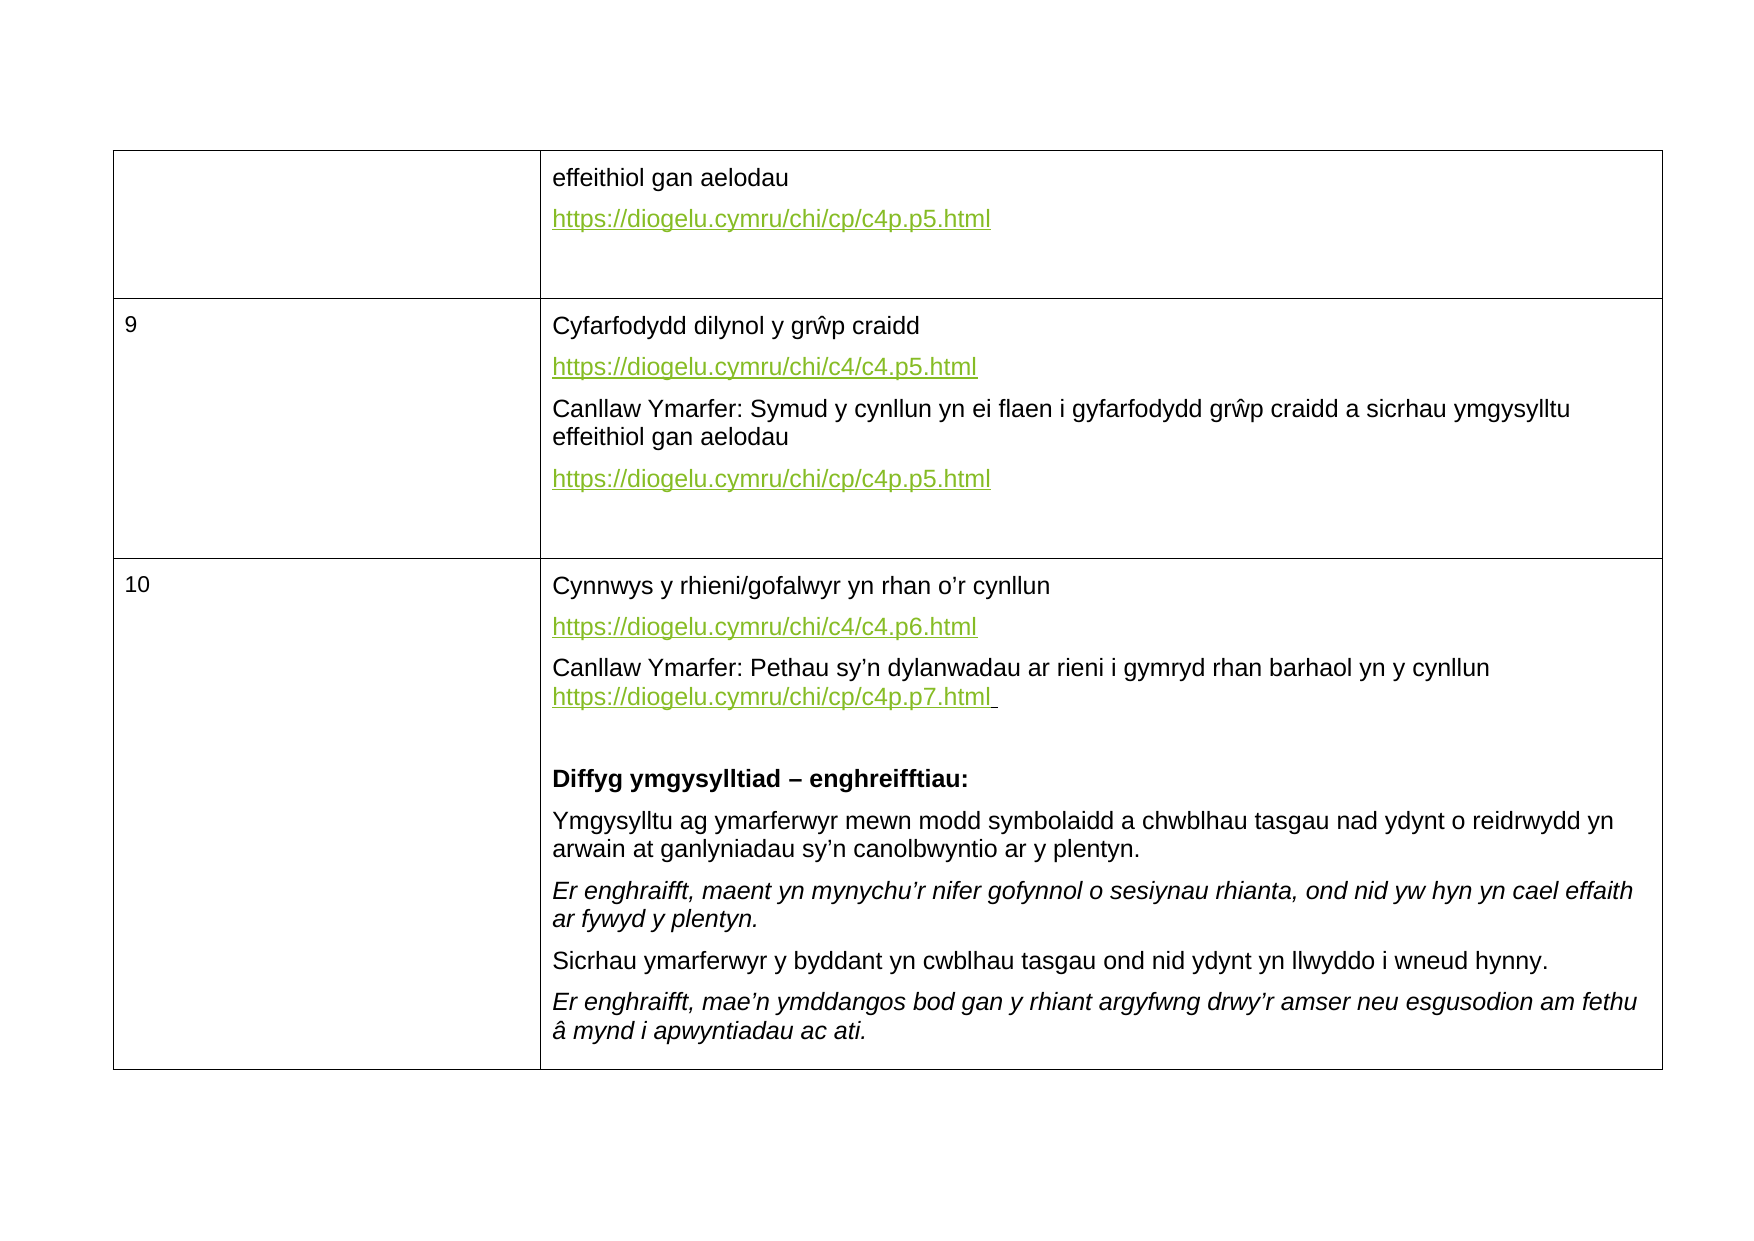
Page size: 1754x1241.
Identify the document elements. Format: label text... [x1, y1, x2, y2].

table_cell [541, 151, 1662, 298]
table_cell 9 [114, 299, 540, 558]
table_cell 8 [114, 151, 540, 298]
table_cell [541, 559, 1662, 1069]
table_cell 10 [114, 559, 540, 1069]
